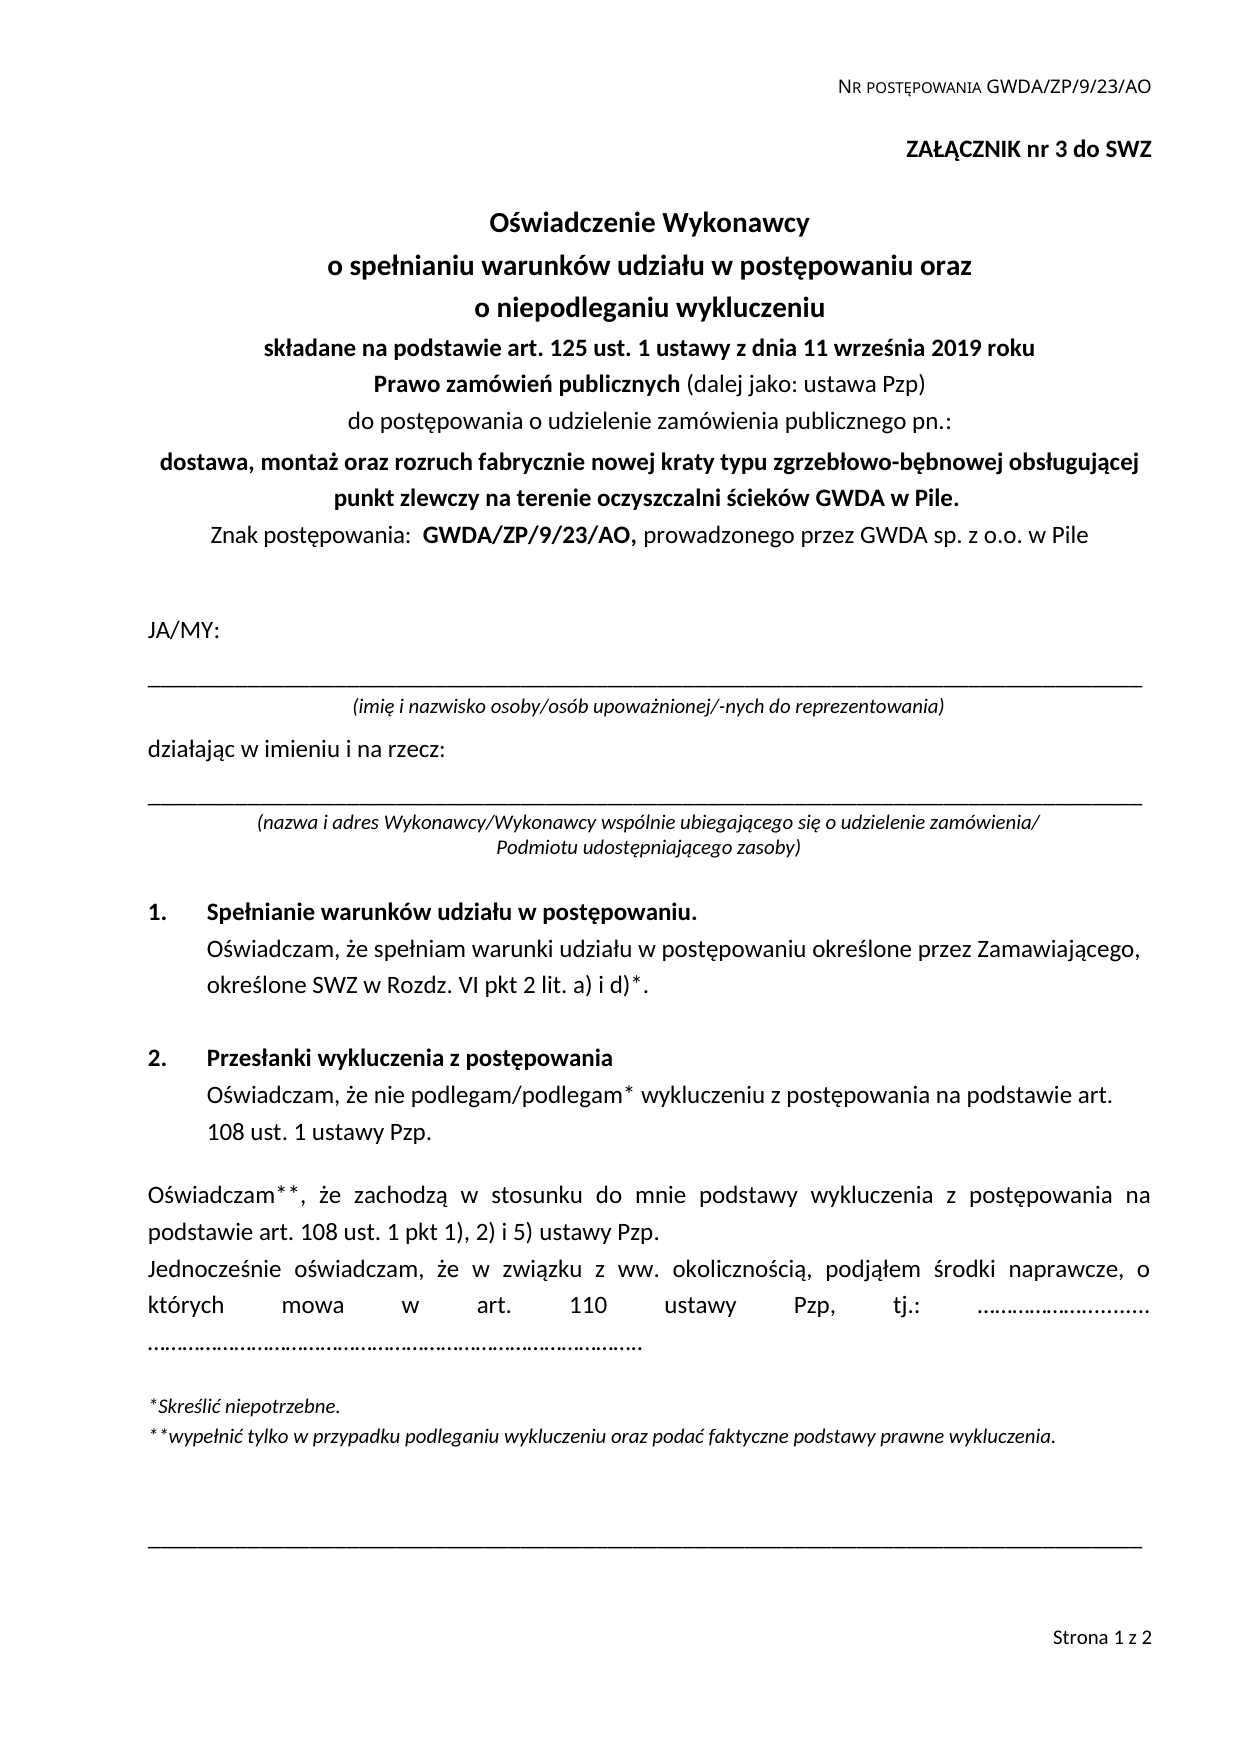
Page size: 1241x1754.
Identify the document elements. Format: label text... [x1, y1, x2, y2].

text ________________________________________________________________________________ [148, 660, 1152, 691]
text o niepodleganiu wykluczeniu [148, 289, 1152, 325]
text (imię i nazwisko osoby/osób upoważnionej/-nych do reprezentowania) [148, 693, 1152, 718]
text ________________________________________________________________________________ [148, 778, 1152, 809]
list Przesłanki wykluczenia z postępowania [148, 1042, 1152, 1073]
text Oświadczam**, że zachodzą w stosunku do mnie podstawy wykluczenia z postępowania na podstawie art. 108 ust. 1 pkt 1), 2) i 5) ustawy Pzp. [148, 1180, 1152, 1247]
list Spełnianie warunków udziału w postępowaniu. [148, 896, 1152, 927]
text *Skreślić niepotrzebne. [148, 1393, 1152, 1418]
text (nazwa i adres Wykonawcy/Wykonawcy wspólnie ubiegającego się o udzielenie zamówienia/ [148, 809, 1152, 834]
list Oświadczam, że spełniam warunki udziału w postępowaniu określone przez Zamawiającego, określone SWZ w Rozdz. VI pkt 2 lit. a) i d)*. [207, 933, 1152, 1000]
text **wypełnić tylko w przypadku podleganiu wykluczeniu oraz podać faktyczne podstawy prawne wykluczenia. [148, 1423, 1152, 1449]
text JA/MY: [148, 615, 1152, 645]
text do postępowania o udzielenie zamówienia publicznego pn.: [148, 405, 1152, 436]
text składane na podstawie art. 125 ust. 1 ustawy z dnia 11 września 2019 roku [148, 332, 1152, 363]
text ________________________________________________________________________________ [148, 1521, 1152, 1551]
text Jednocześnie oświadczam, że w związku z ww. okolicznością, podjąłem środki naprawcze, o których mowa w art. 110 ustawy Pzp, tj.: ………………...........………………………………………………………………………….. [148, 1253, 1152, 1356]
text Podmiotu udostępniającego zasoby) [148, 834, 1152, 860]
text Oświadczenie Wykonawcy o spełnianiu warunków udziału w postępowaniu oraz [148, 204, 1152, 282]
text dostawa, montaż oraz rozruch fabrycznie nowej kraty typu zgrzebłowo-bębnowej obsługującej punkt zlewczy na terenie oczyszczalni ścieków GWDA w Pile. Znak postępowania: GWDA/ZP/9/23/AO, prowadzonego przez GWDA sp. z o.o. w Pile [148, 446, 1152, 549]
text ZAŁĄCZNIK nr 3 do SWZ [738, 133, 1152, 164]
list Oświadczam, że nie podlegam/podlegam* wykluczeniu z postępowania na podstawie art. 108 ust. 1 ustawy Pzp. [207, 1079, 1152, 1146]
text działając w imieniu i na rzecz: [148, 733, 1152, 763]
text Prawo zamówień publicznych (dalej jako: ustawa Pzp) [148, 369, 1152, 399]
